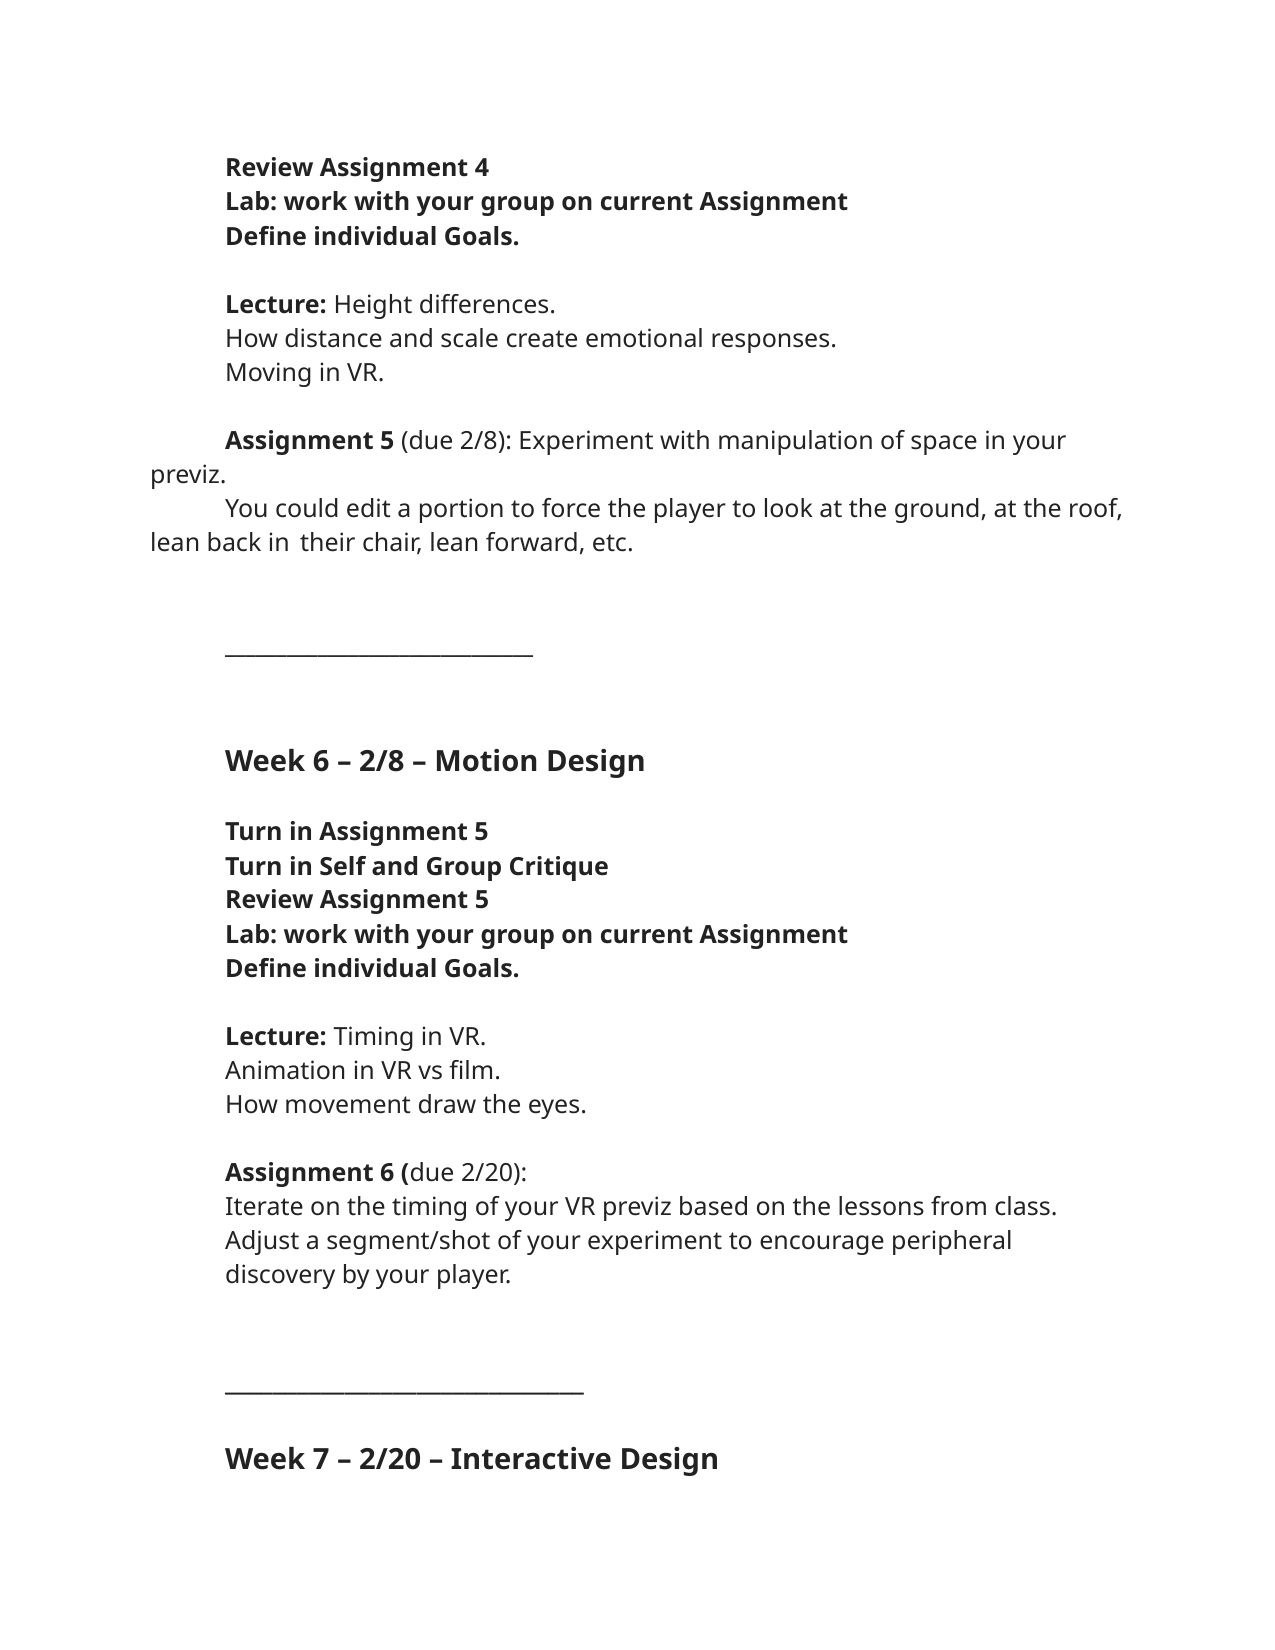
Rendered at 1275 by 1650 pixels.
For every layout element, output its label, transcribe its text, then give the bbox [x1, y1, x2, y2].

text Animation in VR vs film. [225, 1052, 1125, 1087]
text Turn in Self and Group Critique [150, 848, 1125, 882]
text Review Assignment 5 [150, 882, 1125, 916]
text Lecture: Timing in VR. [225, 1018, 1125, 1052]
text Lab: work with your group on current Assignment [150, 916, 1125, 950]
text How movement draw the eyes. [225, 1087, 1125, 1121]
text Turn in Assignment 5 [225, 814, 1125, 848]
text Adjust a segment/shot of your experiment to encourage peripheral discovery by your player. [225, 1223, 1125, 1291]
text Lecture: Height differences. [150, 286, 1125, 320]
text Assignment 6 (due 2/20): [225, 1155, 1125, 1189]
text Lab: work with your group on current Assignment [150, 184, 1125, 218]
text Define individual Goals. [150, 218, 1125, 252]
text You could edit a portion to force the player to look at the ground, at the roof, lean back in their chair, lean forward, etc. [150, 491, 1125, 559]
text ______________________________ [150, 1359, 1125, 1399]
text Assignment 5 (due 2/8): Experiment with manipulation of space in your previz. [150, 422, 1125, 491]
text Moving in VR. [150, 354, 1125, 388]
text Iterate on the timing of your VR previz based on the lessons from class. [225, 1189, 1125, 1223]
text Week 6 – 2/8 – Motion Design [225, 740, 1125, 780]
text Week 7 – 2/20 – Interactive Design [225, 1438, 1125, 1478]
text ______________________________ [150, 627, 1125, 661]
text How distance and scale create emotional responses. [150, 320, 1125, 354]
text Define individual Goals. [150, 950, 1125, 984]
text Review Assignment 4 [150, 150, 1125, 184]
